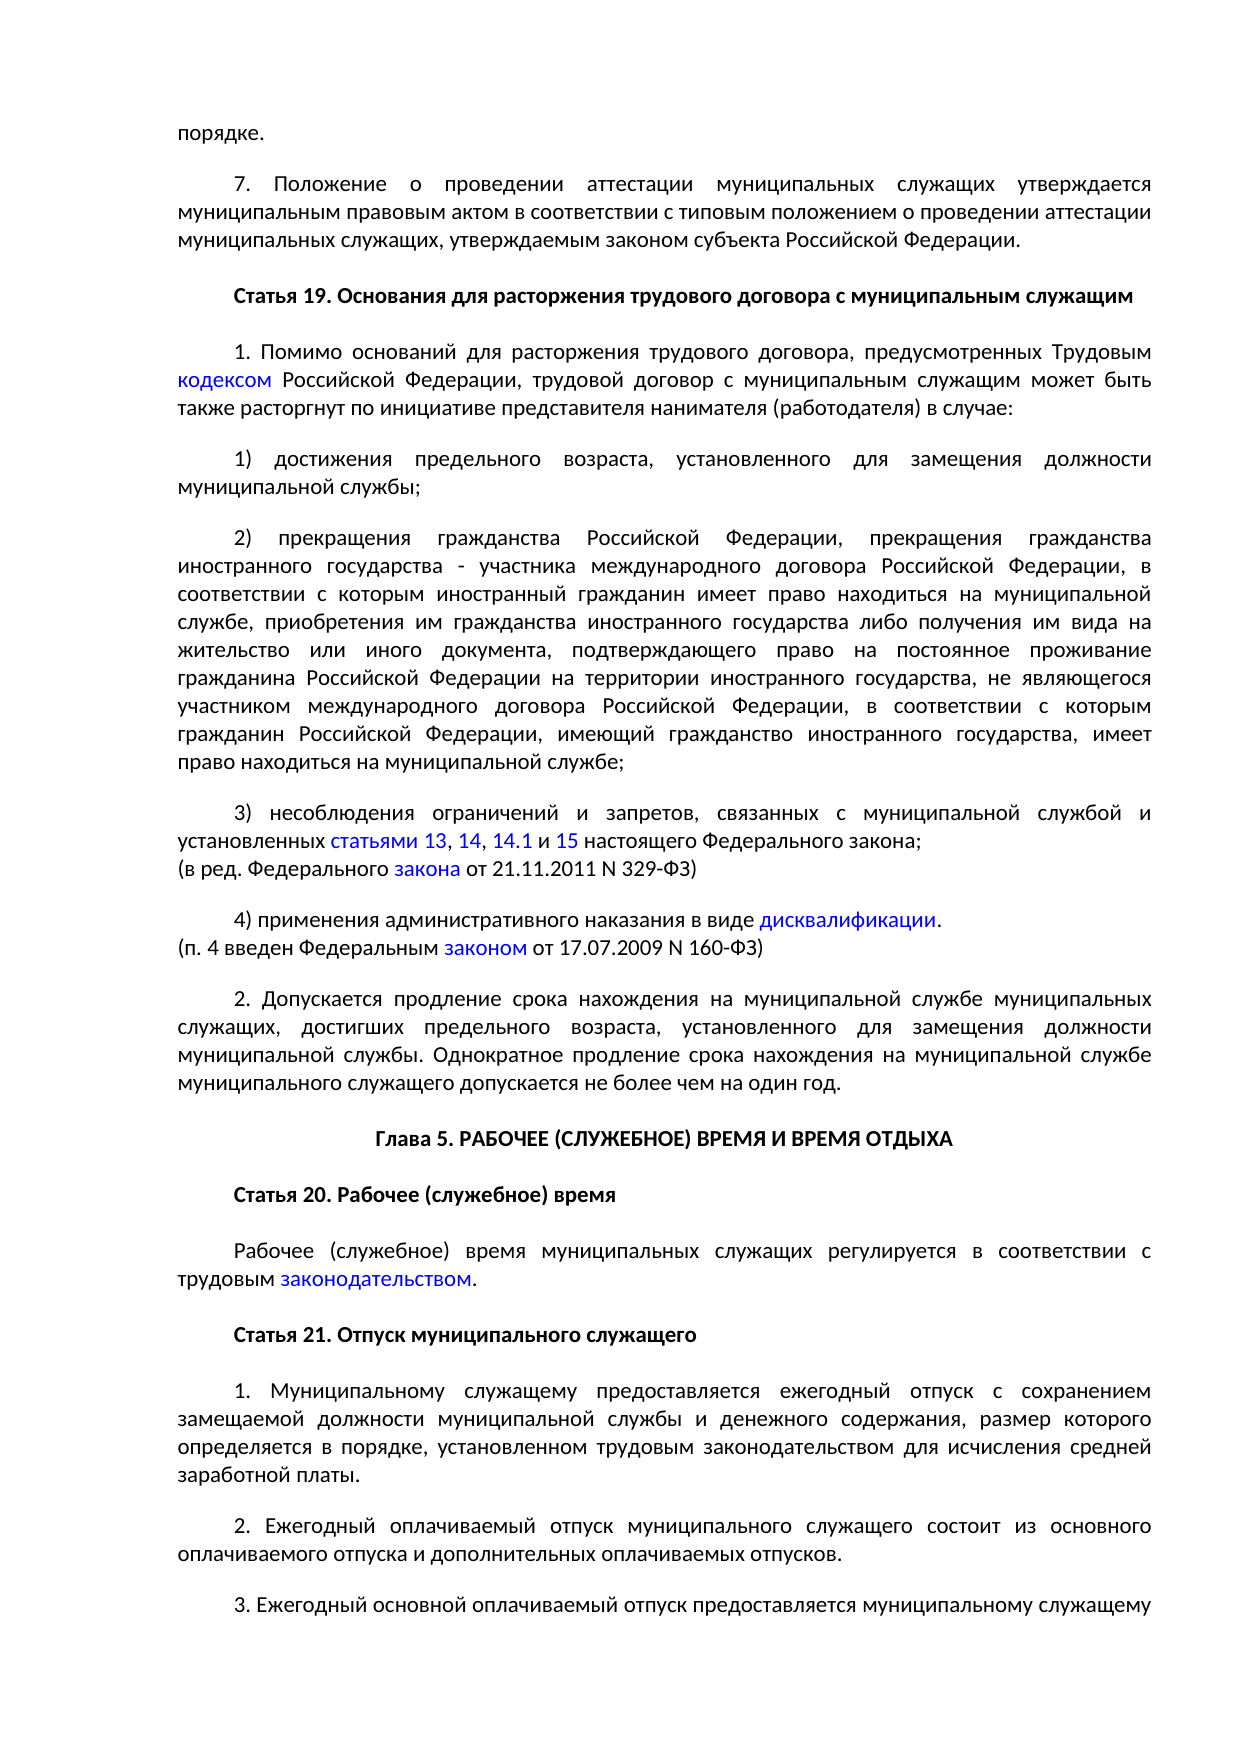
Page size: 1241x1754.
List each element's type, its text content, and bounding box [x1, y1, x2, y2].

text 7. Положение о проведении аттестации муниципальных служащих утверждается муниципальным правовым актом в соответствии с типовым положением о проведении аттестации муниципальных служащих, утверждаемым законом субъекта Российской Федерации. [177, 169, 1152, 253]
title Статья 21. Отпуск муниципального служащего [177, 1320, 1152, 1348]
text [177, 118, 1152, 146]
text 2) прекращения гражданства Российской Федерации, прекращения гражданства иностранного государства - участника международного договора Российской Федерации, в соответствии с которым иностранный гражданин имеет право находиться на муниципальной службе, приобретения им гражданства иностранного государства либо получения им вида на жительство или иного документа, подтверждающего право на постоянное проживание гражданина Российской Федерации на территории иностранного государства, не являющегося участником международного договора Российской Федерации, в соответствии с которым гражданин Российской Федерации, имеющий гражданство иностранного государства, имеет право находиться на муниципальной службе; [177, 523, 1152, 775]
text 3) несоблюдения ограничений и запретов, связанных с муниципальной службой и установленных статьями 13, 14, 14.1 и 15 настоящего Федерального закона; [177, 798, 1152, 854]
text 4) применения административного наказания в виде дисквалификации. [177, 905, 1152, 933]
text 1. Муниципальному служащему предоставляется ежегодный отпуск с сохранением замещаемой должности муниципальной службы и денежного содержания, размер которого определяется в порядке, установленном трудовым законодательством для исчисления средней заработной платы. [177, 1376, 1152, 1488]
text 1. Помимо оснований для расторжения трудового договора, предусмотренных Трудовым кодексом Российской Федерации, трудовой договор с муниципальным служащим может быть также расторгнут по инициативе представителя нанимателя (работодателя) в случае: [177, 337, 1152, 421]
text (п. 4 введен Федеральным законом от 17.07.2009 N 160-ФЗ) [177, 933, 1152, 961]
text (в ред. Федерального закона от 21.11.2011 N 329-ФЗ) [177, 854, 1152, 882]
title Статья 19. Основания для расторжения трудового договора с муниципальным служащим [177, 281, 1152, 309]
text 2. Допускается продление срока нахождения на муниципальной службе муниципальных служащих, достигших предельного возраста, установленного для замещения должности муниципальной службы. Однократное продление срока нахождения на муниципальной службе муниципального служащего допускается не более чем на один год. [177, 984, 1152, 1096]
text Рабочее (служебное) время муниципальных служащих регулируется в соответствии с трудовым законодательством. [177, 1236, 1152, 1292]
title Статья 20. Рабочее (служебное) время [177, 1180, 1152, 1208]
text 2. Ежегодный оплачиваемый отпуск муниципального служащего состоит из основного оплачиваемого отпуска и дополнительных оплачиваемых отпусков. [177, 1511, 1152, 1567]
text 1) достижения предельного возраста, установленного для замещения должности муниципальной службы; [177, 444, 1152, 500]
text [177, 1590, 1152, 1618]
title Глава 5. РАБОЧЕЕ (СЛУЖЕБНОЕ) ВРЕМЯ И ВРЕМЯ ОТДЫХА [177, 1124, 1152, 1152]
